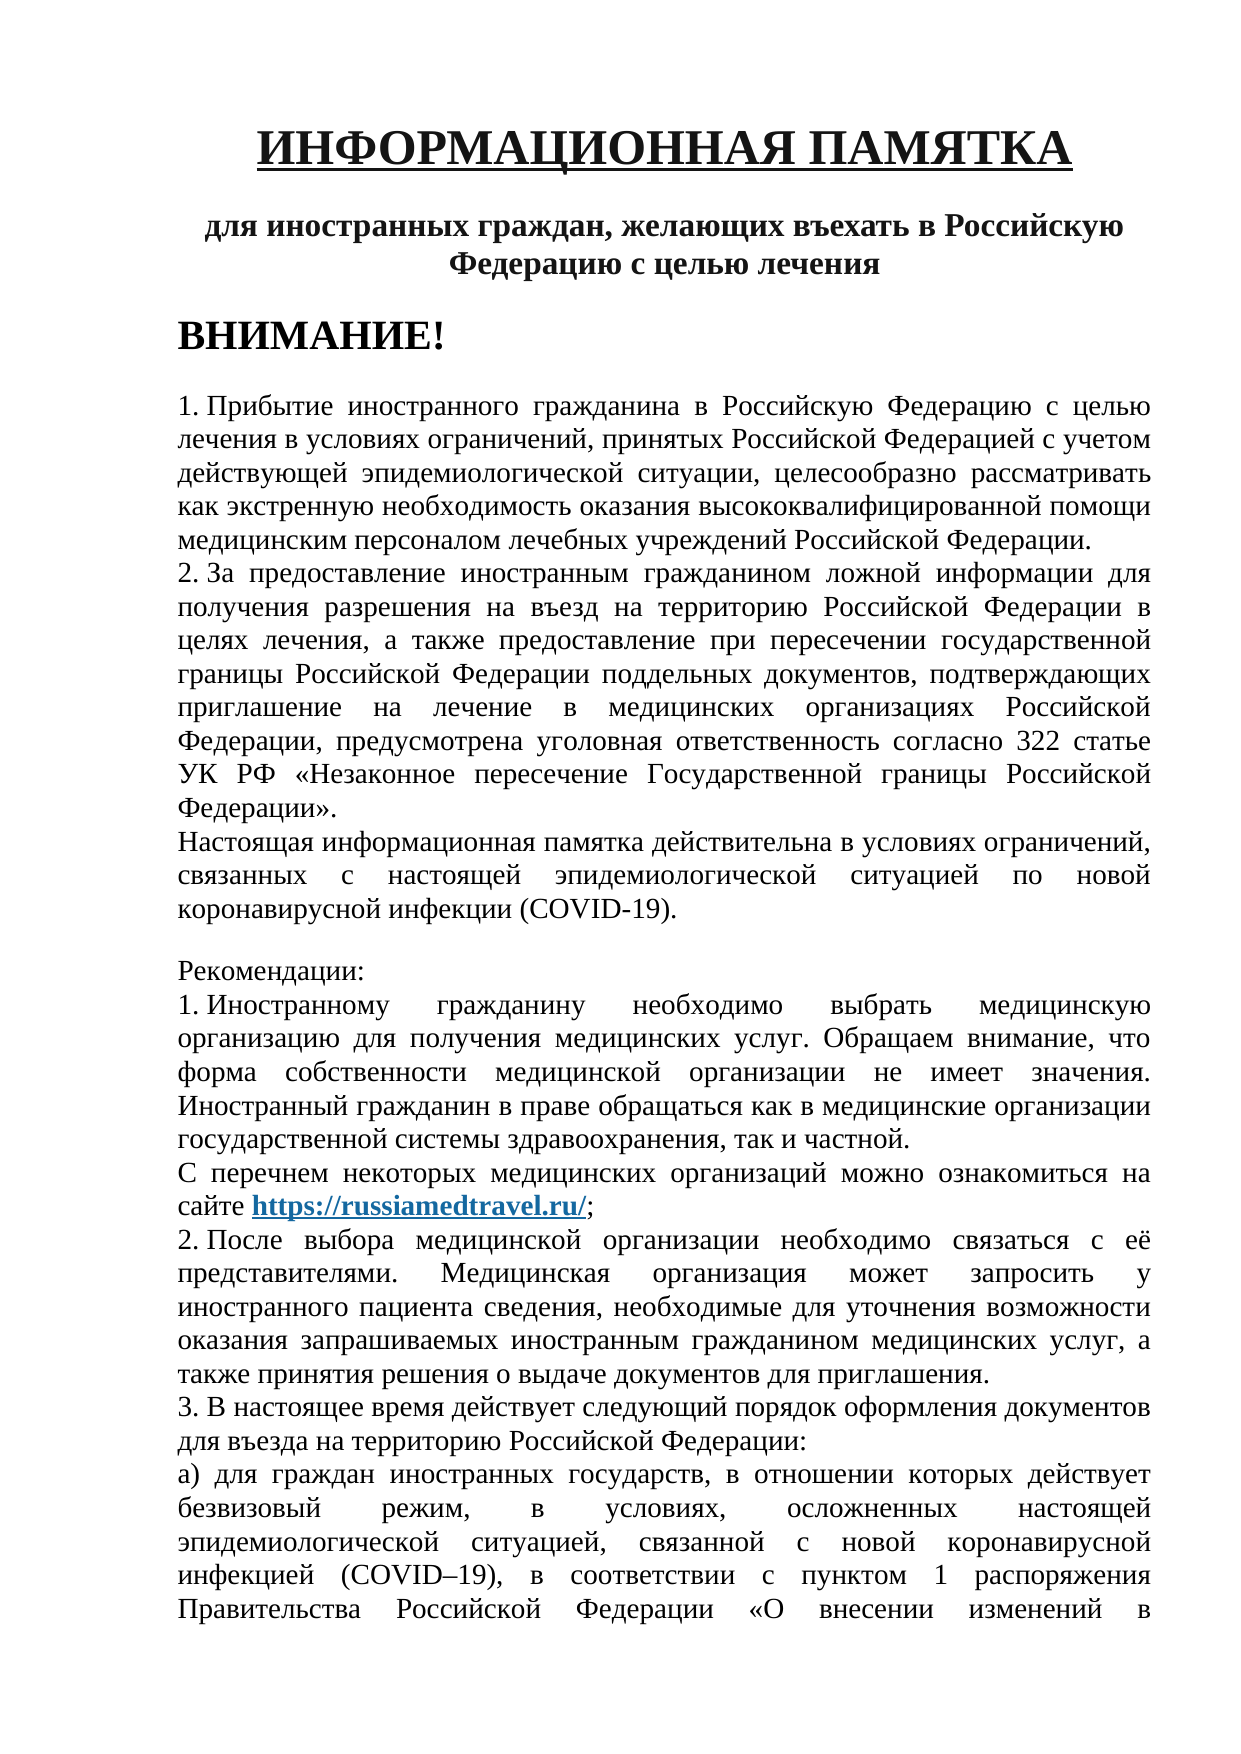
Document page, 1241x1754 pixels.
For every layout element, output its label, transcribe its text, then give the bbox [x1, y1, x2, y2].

text 1. Прибытие иностранного гражданина в Российскую Федерацию с целью лечения в условиях ограничений, принятых Российской Федерацией с учетом действующей эпидемиологической ситуации, целесообразно рассматривать как экстренную необходимость оказания высококвалифицированной помощи медицинским персоналом лечебных учреждений Российской Федерации. [177, 388, 1152, 555]
text 1. Иностранному гражданину необходимо выбрать медицинскую организацию для получения медицинских услуг. Обращаем внимание, что форма собственности медицинской организации не имеет значения. Иностранный гражданин в праве обращаться как в медицинские организации государственной системы здравоохранения, так и частной. [177, 987, 1152, 1155]
text 2. За предоставление иностранным гражданином ложной информации для получения разрешения на въезд на территорию Российской Федерации в целях лечения, а также предоставление при пересечении государственной границы Российской Федерации поддельных документов, подтверждающих приглашение на лечение в медицинских организациях Российской Федерации, предусмотрена уголовная ответственность согласно 322 статье УК РФ «Незаконное пересечение Государственной границы Российской Федерации». [177, 555, 1152, 824]
text 3. В настоящее время действует следующий порядок оформления документов для въезда на территорию Российской Федерации: [177, 1389, 1152, 1457]
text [177, 1457, 1152, 1624]
text ВНИМАНИЕ! [177, 311, 1152, 358]
text Настоящая информационная памятка действительна в условиях ограничений, связанных с настоящей эпидемиологической ситуацией по новой коронавирусной инфекции (COVID-19). [177, 824, 1152, 924]
text 2. После выбора медицинской организации необходимо связаться с её представителями. Медицинская организация может запросить у иностранного пациента сведения, необходимые для уточнения возможности оказания запрашиваемых иностранным гражданином медицинских услуг, а также принятия решения о выдаче документов для приглашения. [177, 1222, 1152, 1389]
text С перечнем некоторых медицинских организаций можно ознакомиться на сайте https://russiamedtravel.ru/; [177, 1155, 1152, 1222]
text для иностранных граждан, желающих въехать в Российскую Федерацию с целью лечения [177, 205, 1152, 281]
text Рекомендации: [177, 953, 1152, 987]
text ИНФОРМАЦИОННАЯ ПАМЯТКА [177, 118, 1152, 176]
